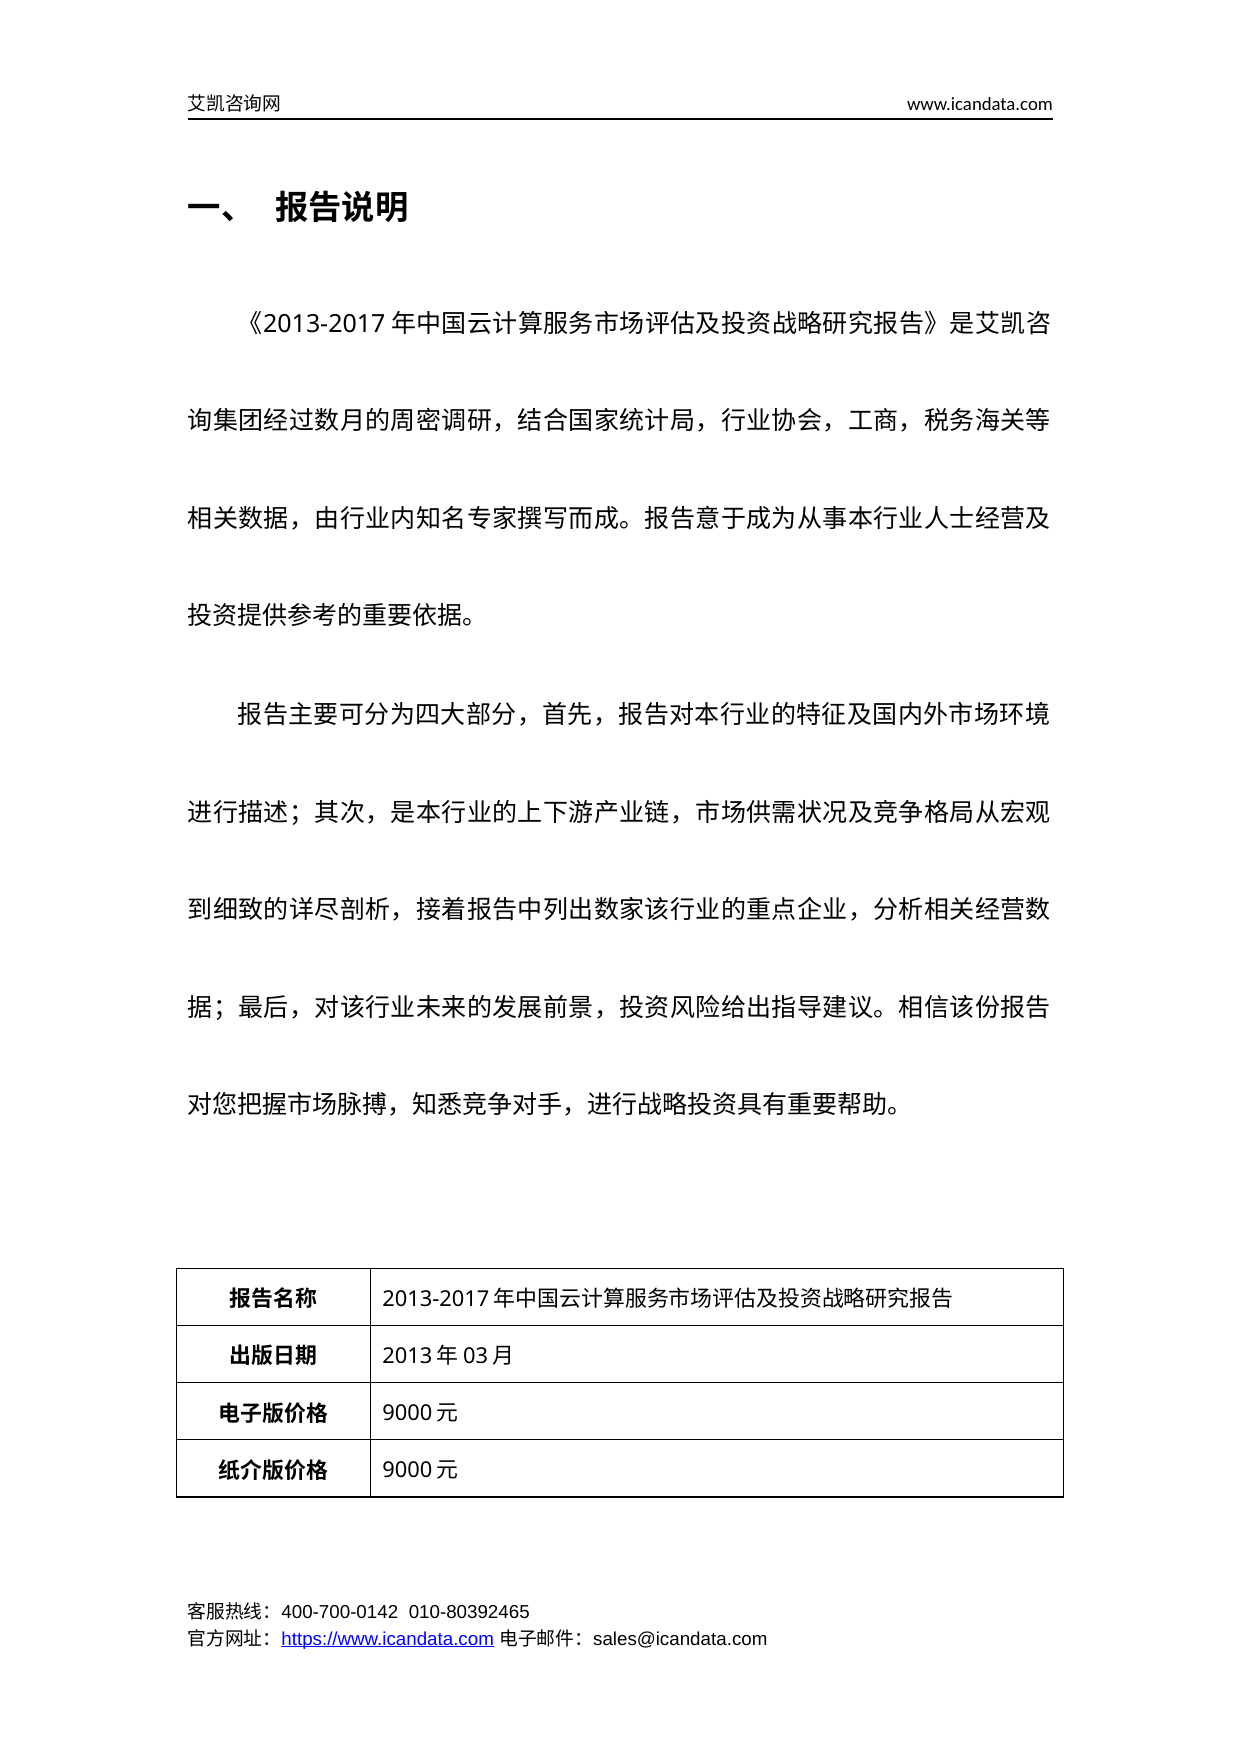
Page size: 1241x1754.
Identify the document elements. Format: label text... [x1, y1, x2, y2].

table_cell 2013年03月 [371, 1326, 1063, 1382]
table_cell 9000元 [371, 1440, 1063, 1496]
table_cell 纸介版价格 [177, 1440, 370, 1496]
table_cell 出版日期 [177, 1326, 370, 1382]
subtitle 报告说明 [187, 172, 1053, 237]
text 报告主要可分为四大部分，首先，报告对本行业的特征及国内外市场环境进行描述；其次，是本行业的上下游产业链，市场供需状况及竞争格局从宏观到细致的详尽剖析，接着报告中列出数家该行业的重点企业，分析相关经营数据；最后，对该行业未来的发展前景，投资风险给出指导建议。相信该份报告对您把握市场脉搏，知悉竞争对手，进行战略投资具有重要帮助。 [187, 681, 1053, 1136]
table_header 2013-2017年中国云计算服务市场评估及投资战略研究报告 [371, 1269, 1063, 1325]
table_header 报告名称 [177, 1269, 370, 1325]
table_cell 电子版价格 [177, 1383, 370, 1439]
table_cell 9000元 [371, 1383, 1063, 1439]
text 《2013-2017年中国云计算服务市场评估及投资战略研究报告》是艾凯咨询集团经过数月的周密调研，结合国家统计局，行业协会，工商，税务海关等相关数据，由行业内知名专家撰写而成。报告意于成为从事本行业人士经营及投资提供参考的重要依据。 [187, 289, 1053, 646]
